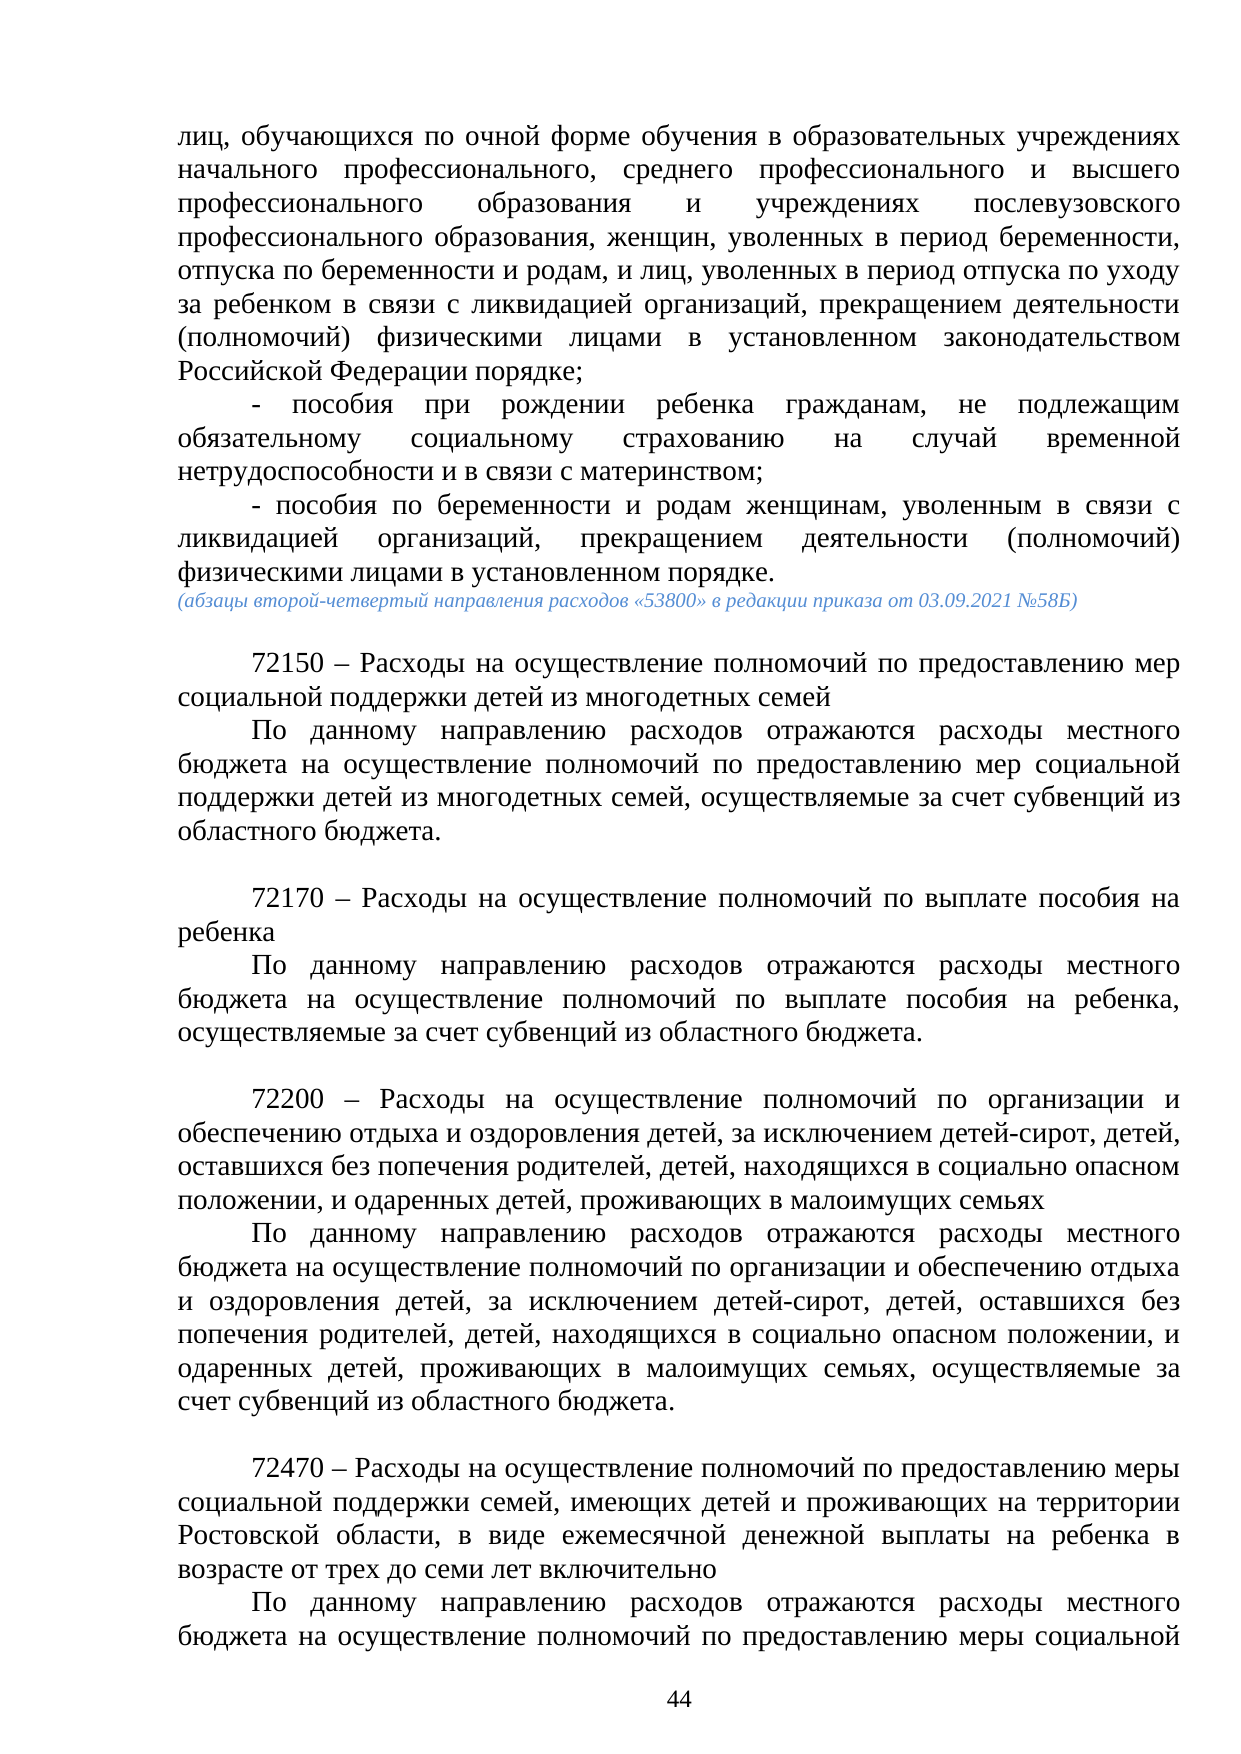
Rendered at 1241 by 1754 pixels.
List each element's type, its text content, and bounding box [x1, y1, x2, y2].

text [177, 118, 1181, 386]
text - пособия при рождении ребенка гражданам, не подлежащим обязательному социальному страхованию на случай временной нетрудоспособности и в связи с материнством; [177, 386, 1181, 487]
text 72150 – Расходы на осуществление полномочий по предоставлению мер социальной поддержки детей из многодетных семей [177, 645, 1181, 712]
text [177, 1584, 1181, 1652]
text 72200 – Расходы на осуществление полномочий по организации и обеспечению отдыха и оздоровления детей, за исключением детей-сирот, детей, оставшихся без попечения родителей, детей, находящихся в социально опасном положении, и одаренных детей, проживающих в малоимущих семьях [177, 1081, 1181, 1216]
text По данному направлению расходов отражаются расходы местного бюджета на осуществление полномочий по организации и обеспечению отдыха и оздоровления детей, за исключением детей-сирот, детей, оставшихся без попечения родителей, детей, находящихся в социально опасном положении, и одаренных детей, проживающих в малоимущих семьях, осуществляемые за счет субвенций из областного бюджета. [177, 1216, 1181, 1417]
text - пособия по беременности и родам женщинам, уволенным в связи с ликвидацией организаций, прекращением деятельности (полномочий) физическими лицами в установленном порядке. [177, 487, 1181, 588]
text 72470 – Расходы на осуществление полномочий по предоставлению меры социальной поддержки семей, имеющих детей и проживающих на территории Ростовской области, в виде ежемесячной денежной выплаты на ребенка в возрасте от трех до семи лет включительно [177, 1450, 1181, 1584]
text (абзацы второй-четвертый направления расходов «53800» в редакции приказа от 03.09.2021 №58Б) [177, 588, 1181, 612]
text 72170 – Расходы на осуществление полномочий по выплате пособия на ребенка [177, 880, 1181, 947]
text По данному направлению расходов отражаются расходы местного бюджета на осуществление полномочий по выплате пособия на ребенка, осуществляемые за счет субвенций из областного бюджета. [177, 947, 1181, 1048]
text По данному направлению расходов отражаются расходы местного бюджета на осуществление полномочий по предоставлению мер социальной поддержки детей из многодетных семей, осуществляемые за счет субвенций из областного бюджета. [177, 712, 1181, 847]
